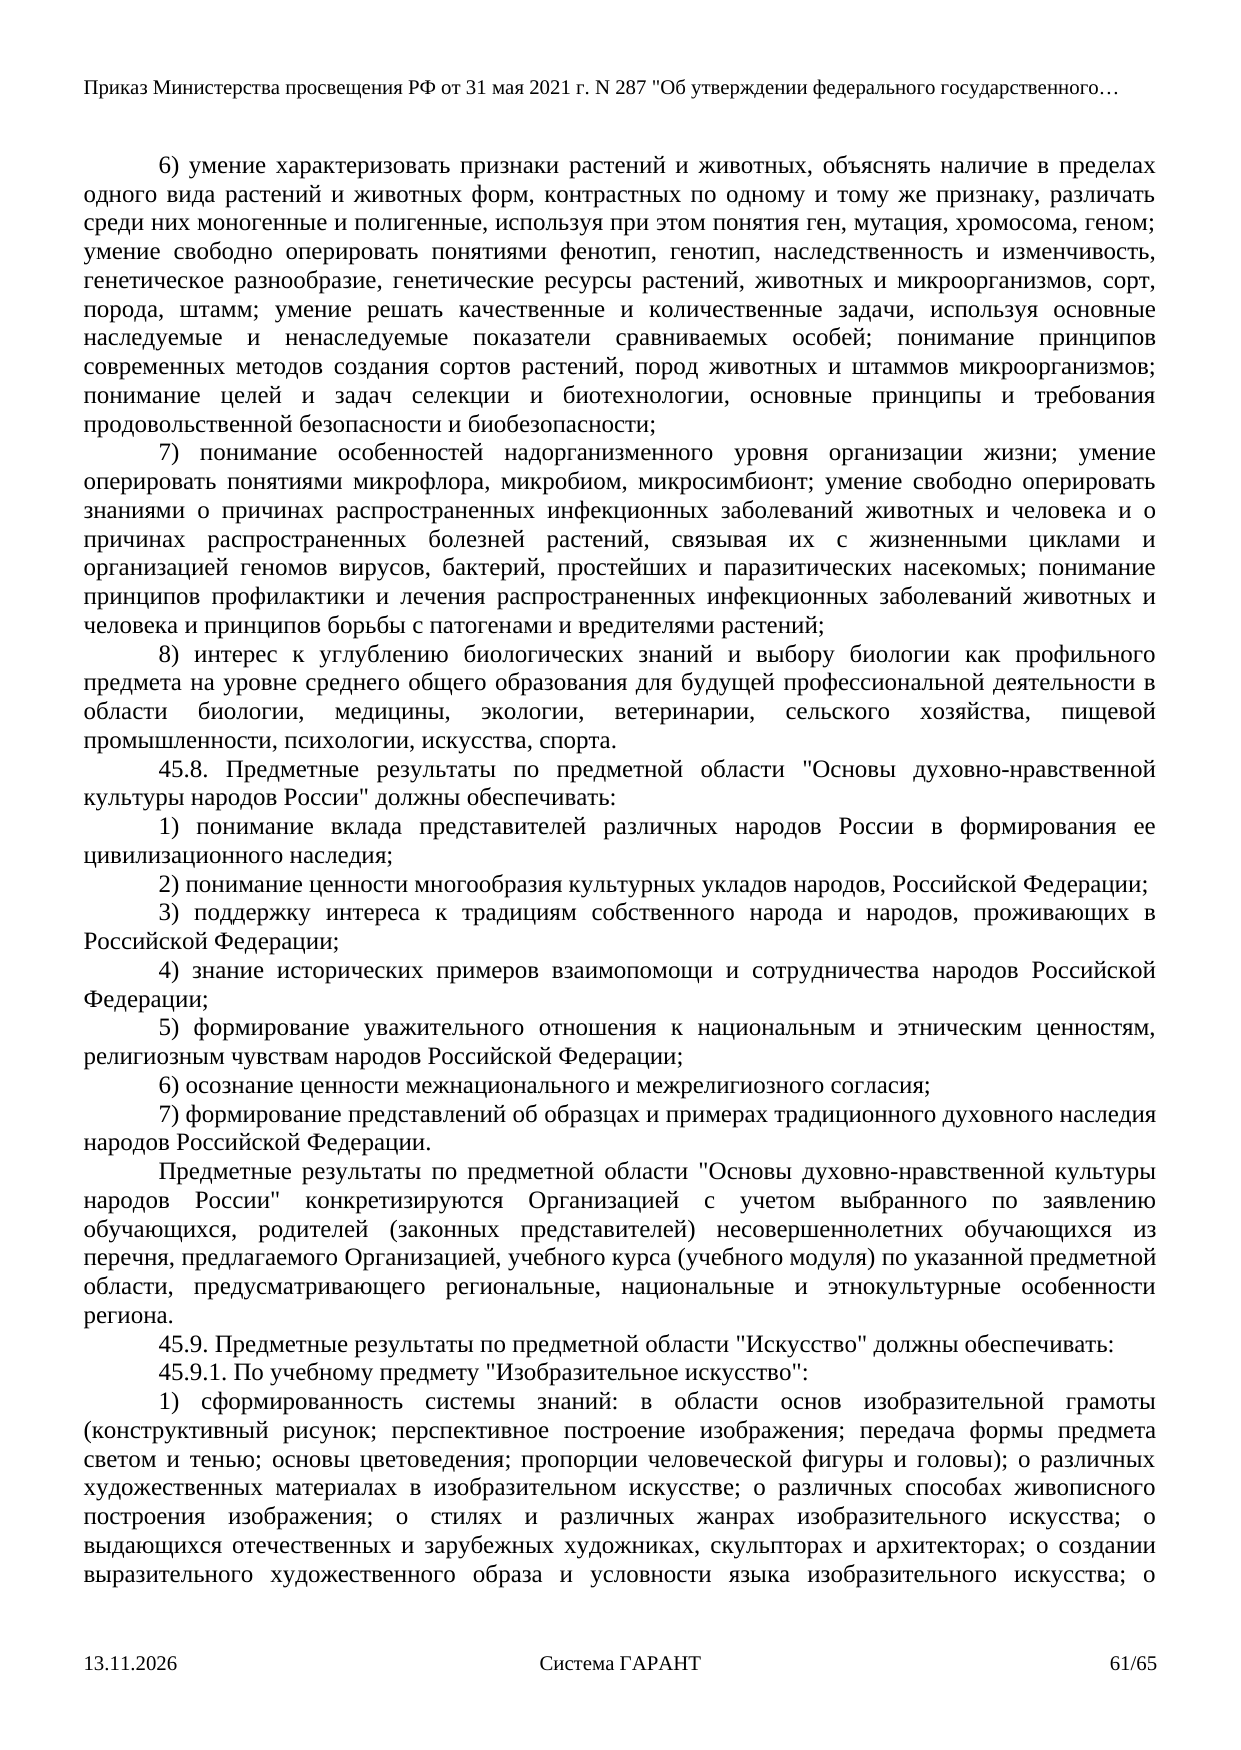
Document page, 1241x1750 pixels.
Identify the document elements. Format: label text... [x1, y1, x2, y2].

text 6) умение характеризовать признаки растений и животных, объяснять наличие в пределах одного вида растений и животных форм, контрастных по одному и тому же признаку, различать среди них моногенные и полигенные, используя при этом понятия ген, мутация, хромосома, геном; умение свободно оперировать понятиями фенотип, генотип, наследственность и изменчивость, генетическое разнообразие, генетические ресурсы растений, животных и микроорганизмов, сорт, порода, штамм; умение решать качественные и количественные задачи, используя основные наследуемые и ненаследуемые показатели сравниваемых особей; понимание принципов современных методов создания сортов растений, пород животных и штаммов микроорганизмов; понимание целей и задач селекции и биотехнологии, основные принципы и требования продовольственной безопасности и биобезопасности; [83, 150, 1157, 437]
text 45.9. Предметные результаты по предметной области "Искусство" должны обеспечивать: [83, 1329, 1157, 1357]
text Предметные результаты по предметной области "Основы духовно-нравственной культуры народов России" конкретизируются Организацией с учетом выбранного по заявлению обучающихся, родителей (законных представителей) несовершеннолетних обучающихся из перечня, предлагаемого Организацией, учебного курса (учебного модуля) по указанной предметной области, предусматривающего региональные, национальные и этнокультурные особенности региона. [83, 1156, 1157, 1329]
text 5) формирование уважительного отношения к национальным и этническим ценностям, религиозным чувствам народов Российской Федерации; [83, 1012, 1157, 1070]
text 4) знание исторических примеров взаимопомощи и сотрудничества народов Российской Федерации; [83, 955, 1157, 1012]
text 1) понимание вклада представителей различных народов России в формирования ее цивилизационного наследия; [83, 811, 1157, 869]
text 2) понимание ценности многообразия культурных укладов народов, Российской Федерации; [83, 869, 1157, 897]
text 45.9.1. По учебному предмету "Изобразительное искусство": [83, 1357, 1157, 1386]
text 7) формирование представлений об образцах и примерах традиционного духовного наследия народов Российской Федерации. [83, 1099, 1157, 1156]
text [83, 1386, 1157, 1587]
text 45.8. Предметные результаты по предметной области "Основы духовно-нравственной культуры народов России" должны обеспечивать: [83, 754, 1157, 811]
text 6) осознание ценности межнационального и межрелигиозного согласия; [83, 1070, 1157, 1099]
text 8) интерес к углублению биологических знаний и выбору биологии как профильного предмета на уровне среднего общего образования для будущей профессиональной деятельности в области биологии, медицины, экологии, ветеринарии, сельского хозяйства, пищевой промышленности, психологии, искусства, спорта. [83, 639, 1157, 754]
text 7) понимание особенностей надорганизменного уровня организации жизни; умение оперировать понятиями микрофлора, микробиом, микросимбионт; умение свободно оперировать знаниями о причинах распространенных инфекционных заболеваний животных и человека и о причинах распространенных болезней растений, связывая их с жизненными циклами и организацией геномов вирусов, бактерий, простейших и паразитических насекомых; понимание принципов профилактики и лечения распространенных инфекционных заболеваний животных и человека и принципов борьбы с патогенами и вредителями растений; [83, 437, 1157, 639]
text 3) поддержку интереса к традициям собственного народа и народов, проживающих в Российской Федерации; [83, 897, 1157, 955]
